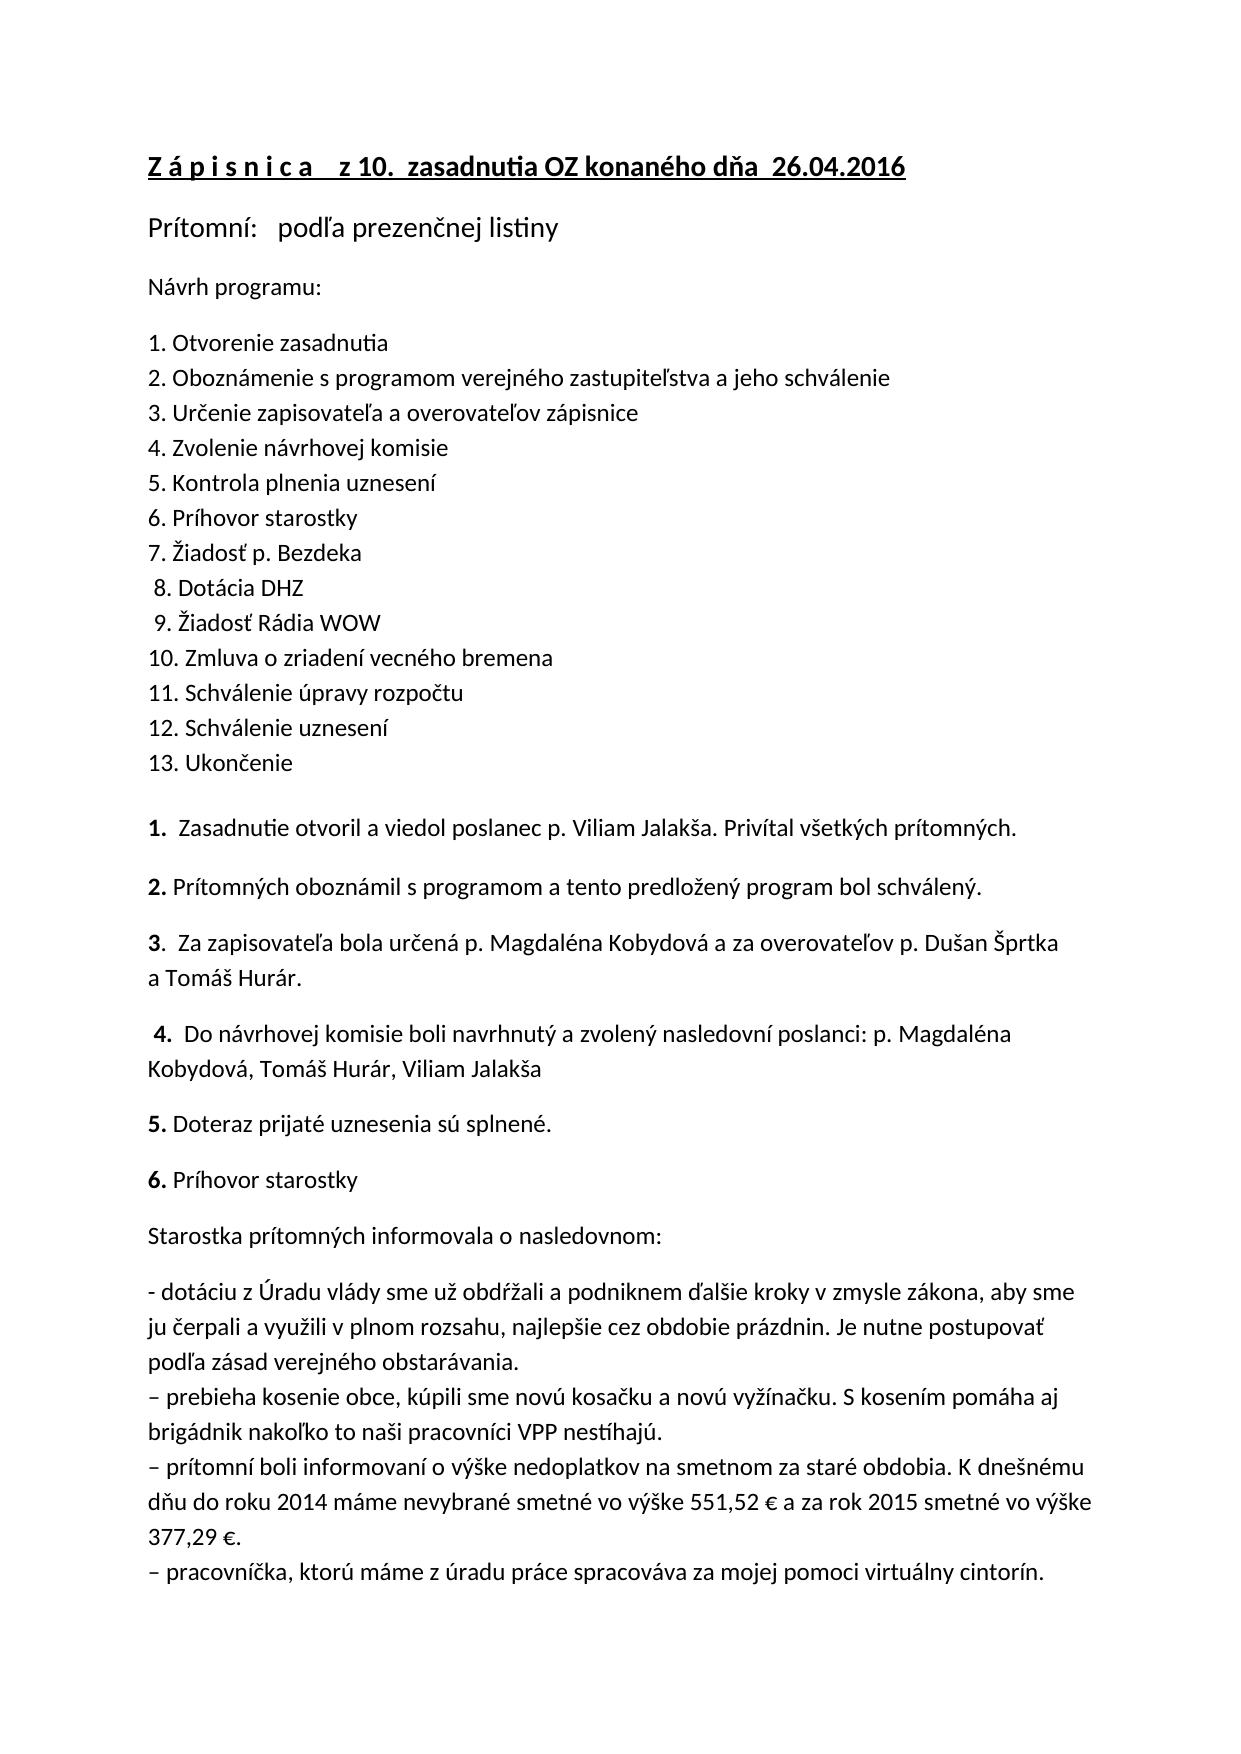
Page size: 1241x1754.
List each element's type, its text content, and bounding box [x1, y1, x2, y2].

text 6. Príhovor starostky [148, 1164, 1093, 1195]
text 12. Schválenie uznesení 13. Ukončenie [148, 712, 1093, 777]
text 2. Oboznámenie s programom verejného zastupiteľstva a jeho schválenie [148, 362, 1093, 392]
text 1. Zasadnutie otvoril a viedol poslanec p. Viliam Jalakša. Privítal všetkých prítomných. [148, 812, 1093, 843]
text 3. Za zapisovateľa bola určená p. Magdaléna Kobydová a za overovateľov p. Dušan Šprtka a Tomáš Hurár. [148, 927, 1093, 992]
text Návrh programu: [148, 271, 1093, 302]
text Z á p i s n i c a z 10. zasadnutia OZ konaného dňa 26.04.2016 [148, 148, 1093, 183]
text 9. Žiadosť Rádia WOW [148, 607, 1093, 637]
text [148, 1276, 1093, 1587]
text 4. Zvolenie návrhovej komisie [148, 432, 1093, 462]
text 5. Kontrola plnenia uznesení [148, 467, 1093, 497]
text Prítomní: podľa prezenčnej listiny [148, 209, 1093, 245]
text 4. Do návrhovej komisie boli navrhnutý a zvolený nasledovní poslanci: p. Magdaléna Kobydová, Tomáš Hurár, Viliam Jalakša [148, 1018, 1093, 1083]
text 5. Doteraz prijaté uznesenia sú splnené. [148, 1108, 1093, 1139]
text Starostka prítomných informovala o nasledovnom: [148, 1220, 1093, 1251]
text 10. Zmluva o zriadení vecného bremena 11. Schválenie úpravy rozpočtu [148, 642, 1093, 707]
text 7. Žiadosť p. Bezdeka [148, 537, 1093, 567]
text 3. Určenie zapisovateľa a overovateľov zápisnice [148, 397, 1093, 427]
text 2. Prítomných oboznámil s programom a tento predložený program bol schválený. [148, 871, 1093, 902]
text 8. Dotácia DHZ [148, 572, 1093, 602]
text 6. Príhovor starostky [148, 502, 1093, 532]
text 1. Otvorenie zasadnutia [148, 327, 1093, 357]
